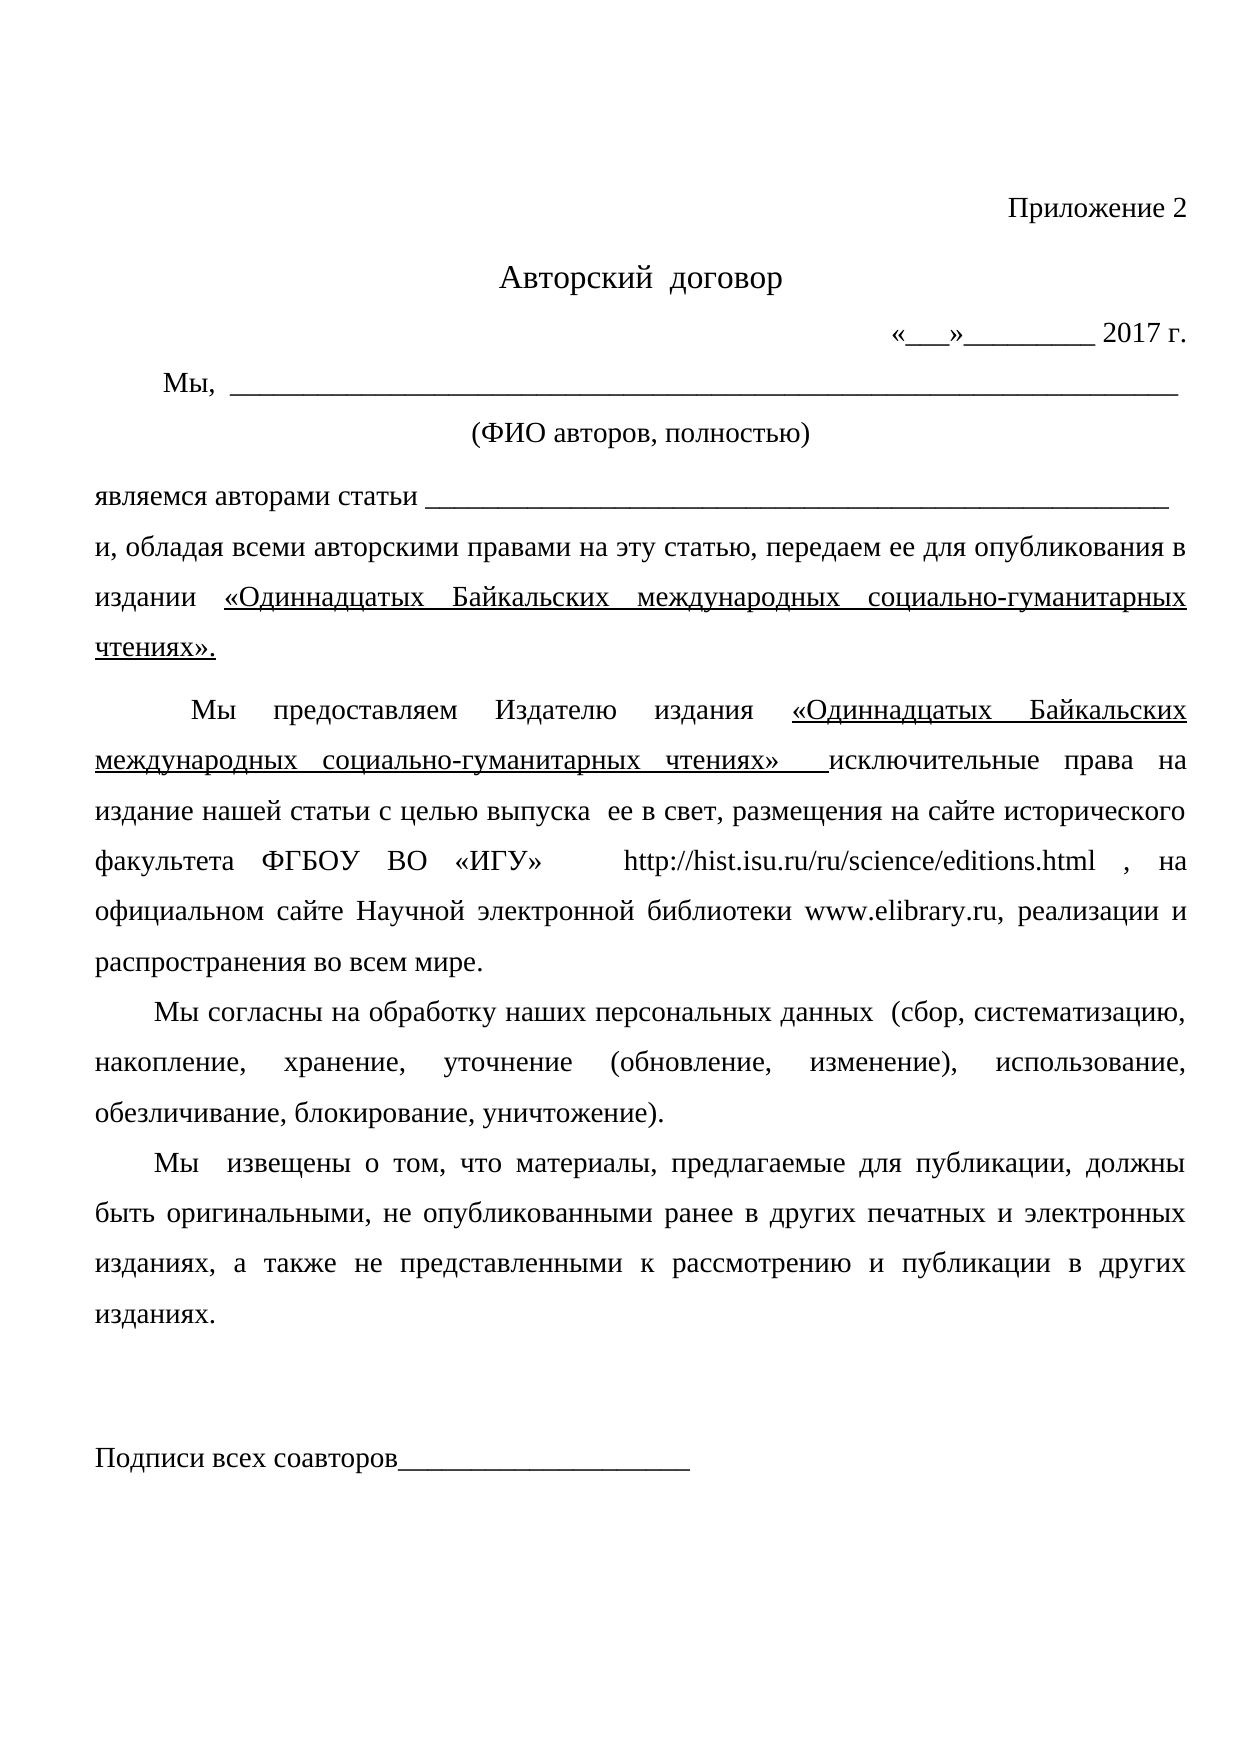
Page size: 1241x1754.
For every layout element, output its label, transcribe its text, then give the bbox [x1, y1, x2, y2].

text Приложение 2 [94, 190, 1187, 224]
text Мы извещены о том, что материалы, предлагаемые для публикации, должны быть оригинальными, не опубликованными ранее в других печатных и электронных изданиях, а также не представленными к рассмотрению и публикации в других изданиях. [94, 1145, 1187, 1329]
subtitle Подписи всех соавторов____________________ [94, 1440, 1187, 1474]
title Авторский договор [94, 257, 1187, 296]
text являемся авторами статьи ___________________________________________________ [94, 478, 1187, 512]
text Мы предоставляем Издателю издания «Одиннадцатых Байкальских международных социально-гуманитарных чтениях» исключительные права на издание нашей статьи с целью выпуска ее в свет, размещения на сайте исторического факультета ФГБОУ ВО «ИГУ» http://hist.isu.ru/ru/science/editions.html , на официальном сайте Научной электронной библиотеки www.elibrary.ru, реализации и распространения во всем мире. [94, 692, 1187, 977]
subtitle Мы, _________________________________________________________________ (ФИО авторов, полностью) [94, 365, 1187, 449]
text «___»_________ 2017 г. [94, 315, 1187, 348]
subtitle и, обладая всеми авторскими правами на эту статью, передаем ее для опубликования в издании «Одиннадцатых Байкальских международных социально-гуманитарных чтениях». [94, 529, 1187, 663]
text Мы согласны на обработку наших персональных данных (сбор, систематизацию, накопление, хранение, уточнение (обновление, изменение), использование, обезличивание, блокирование, уничтожение). [94, 994, 1187, 1128]
